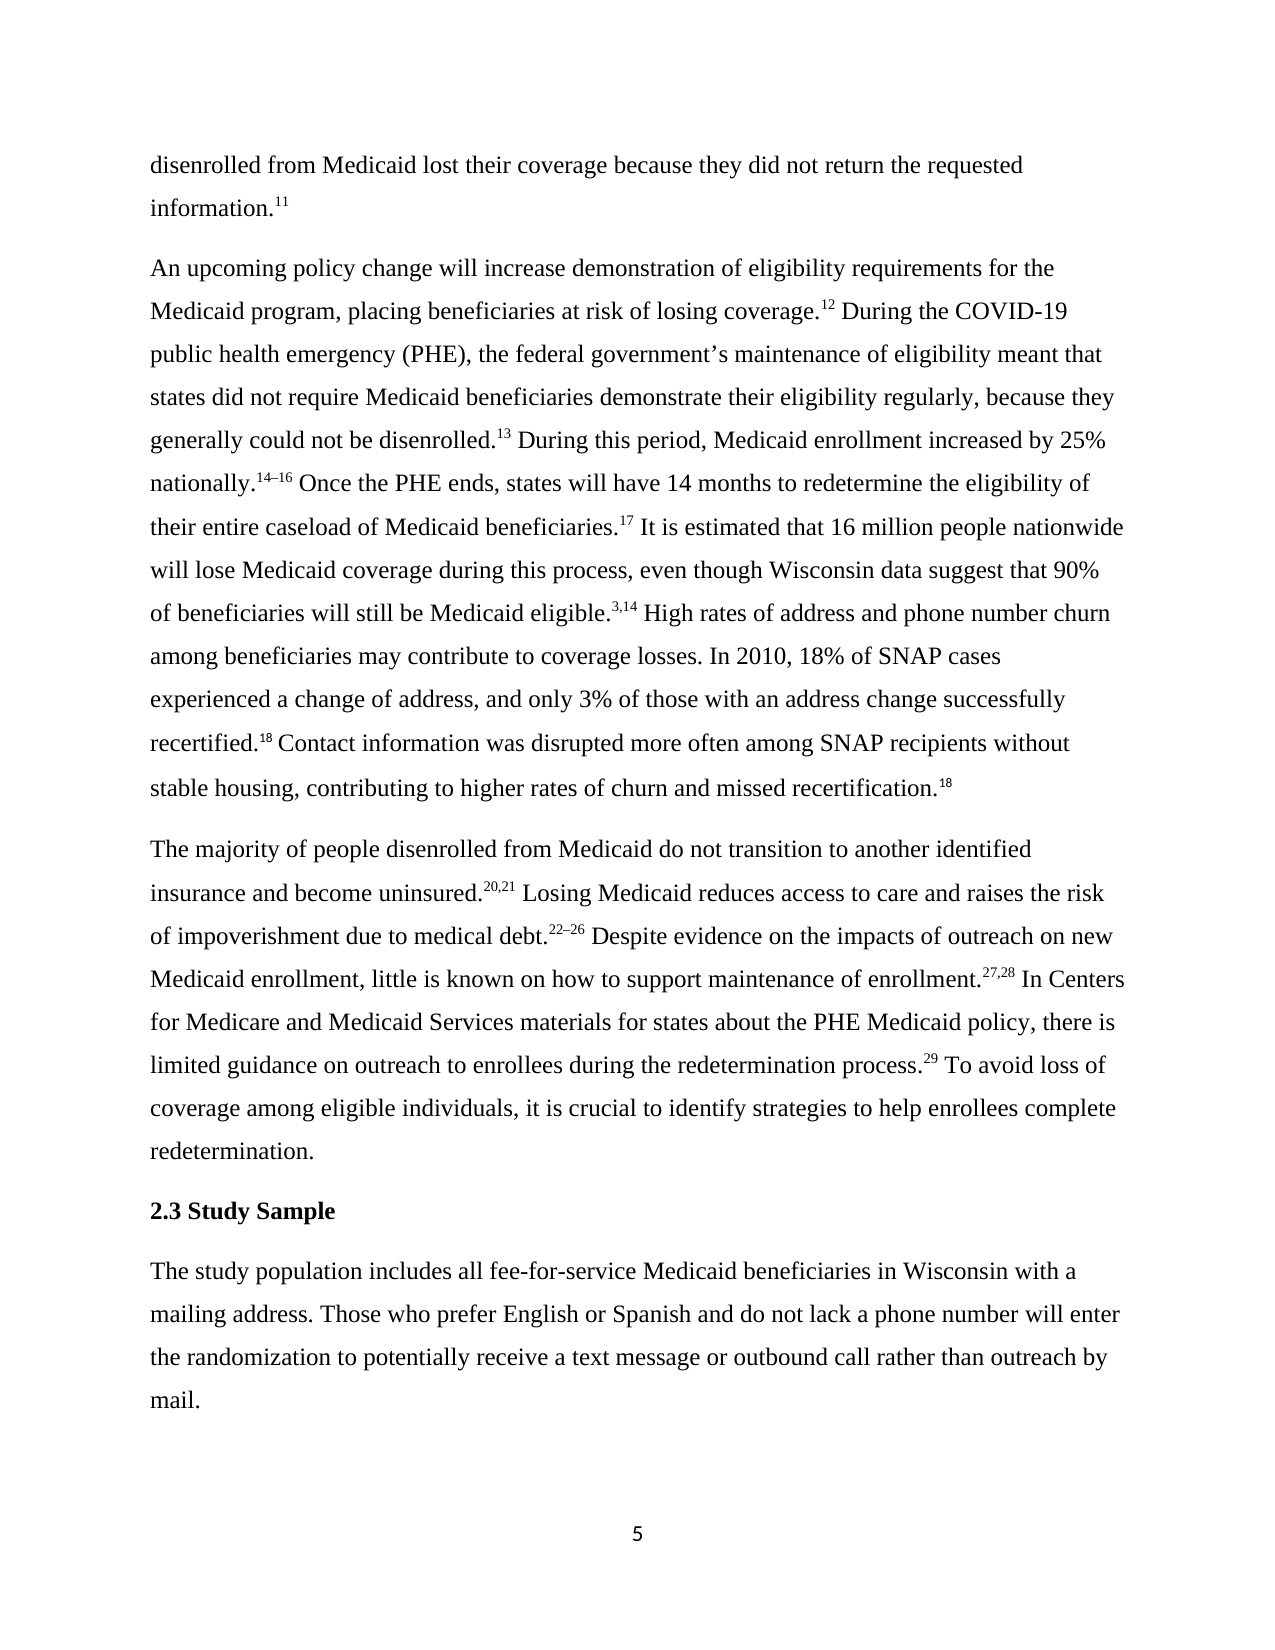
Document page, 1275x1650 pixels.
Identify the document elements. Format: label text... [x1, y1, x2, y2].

text An upcoming policy change will increase demonstration of eligibility requirements for the Medicaid program, placing beneficiaries at risk of losing coverage.12 During the COVID-19 public health emergency (PHE), the federal government’s maintenance of eligibility meant that states did not require Medicaid beneficiaries demonstrate their eligibility regularly, because they generally could not be disenrolled.13 During this period, Medicaid enrollment increased by 25% nationally.14–16 Once the PHE ends, states will have 14 months to redetermine the eligibility of their entire caseload of Medicaid beneficiaries.17 It is estimated that 16 million people nationwide will lose Medicaid coverage during this process, even though Wisconsin data suggest that 90% of beneficiaries will still be Medicaid eligible.3,14 High rates of address and phone number churn among beneficiaries may contribute to coverage losses. In 2010, 18% of SNAP cases experienced a change of address, and only 3% of those with an address change successfully recertified.18 Contact information was disrupted more often among SNAP recipients without stable housing, contributing to higher rates of churn and missed recertification.18 [150, 253, 1125, 803]
text The study population includes all fee-for-service Medicaid beneficiaries in Wisconsin with a mailing address. Those who prefer English or Spanish and do not lack a phone number will enter the randomization to potentially receive a text message or outbound call rather than outreach by mail. [150, 1256, 1125, 1414]
text The majority of people disenrolled from Medicaid do not transition to another identified insurance and become uninsured.20,21 Losing Medicaid reduces access to care and raises the risk of impoverishment due to medical debt.22–26 Despite evidence on the impacts of outreach on new Medicaid enrollment, little is known on how to support maintenance of enrollment.27,28 In Centers for Medicare and Medicaid Services materials for states about the PHE Medicaid policy, there is limited guidance on outreach to enrollees during the redetermination process.29 To avoid loss of coverage among eligible individuals, it is crucial to identify strategies to help enrollees complete redetermination. [150, 834, 1125, 1165]
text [150, 150, 1125, 222]
text 2.3 Study Sample [150, 1196, 1125, 1225]
